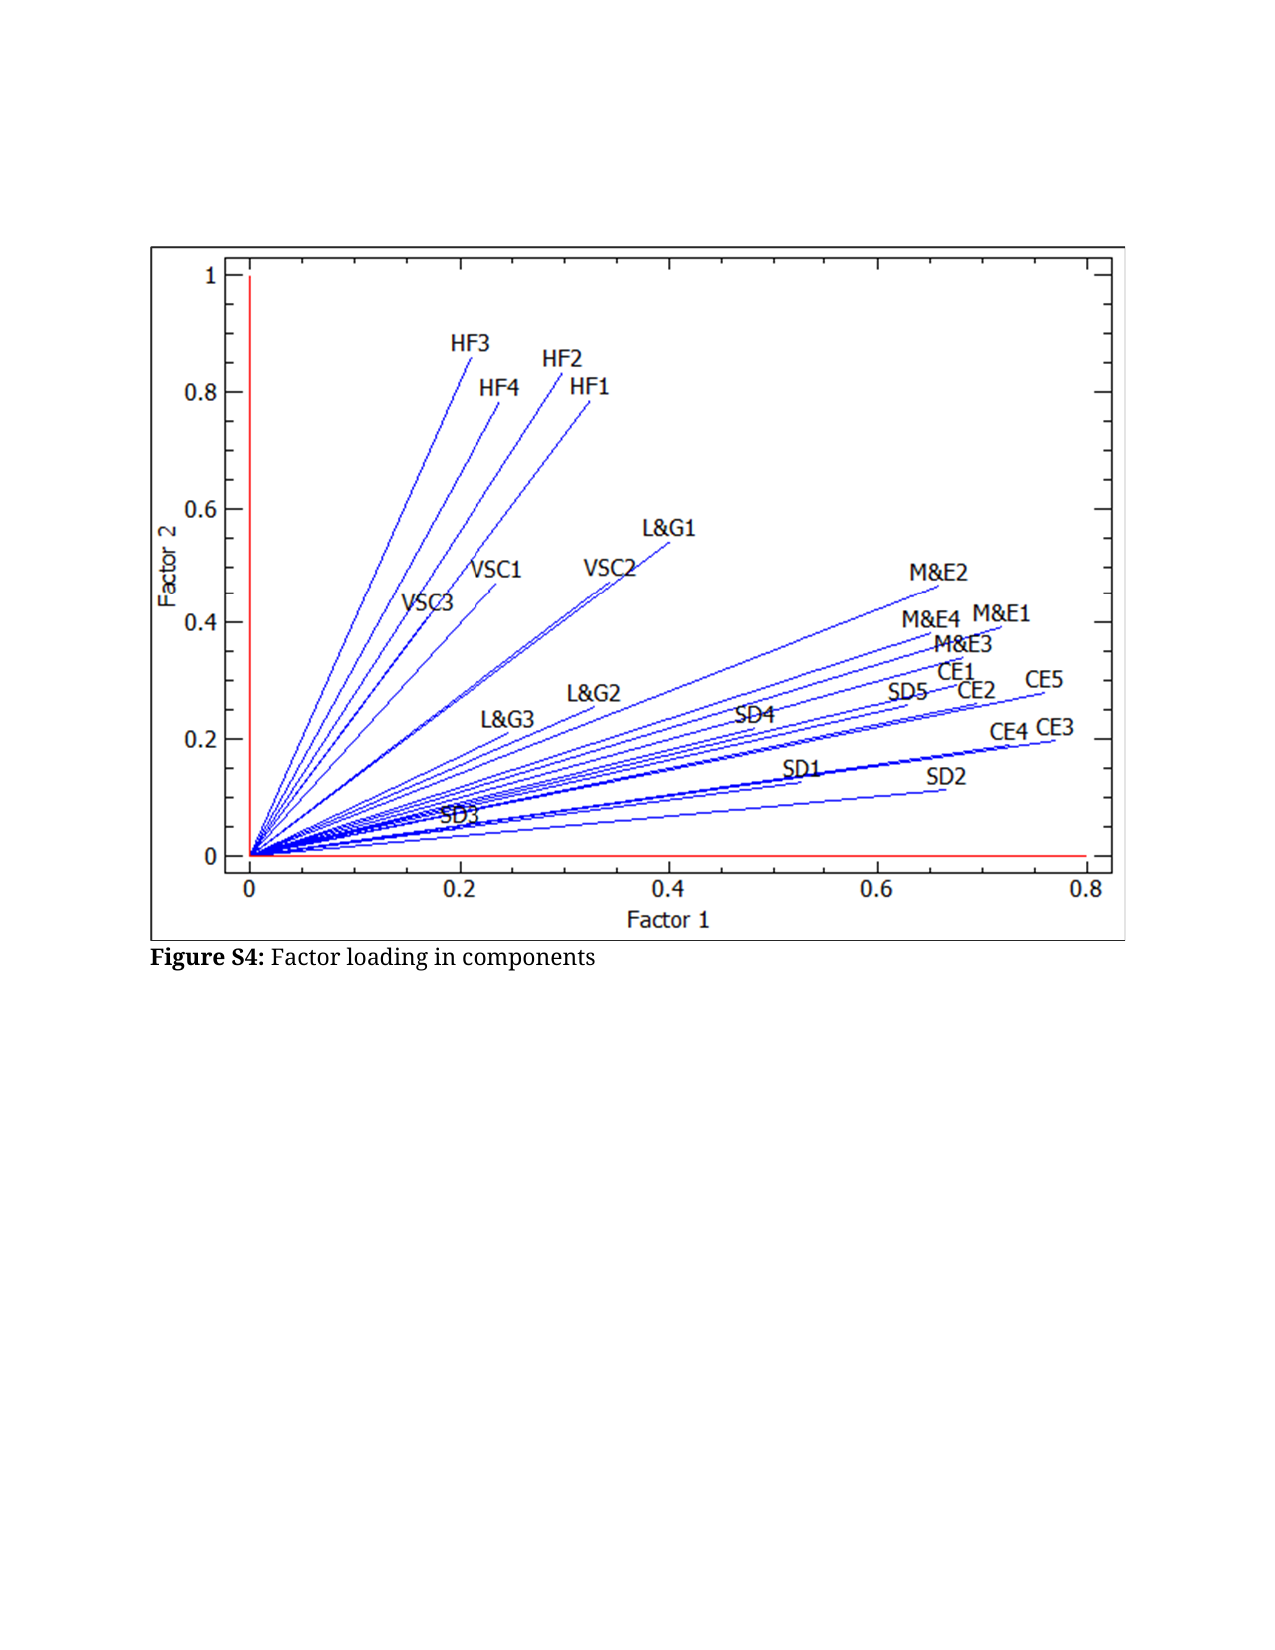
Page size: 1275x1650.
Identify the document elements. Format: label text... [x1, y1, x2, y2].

picture [150, 246, 1125, 941]
text Figure S4: Factor loading in components [150, 941, 1125, 972]
